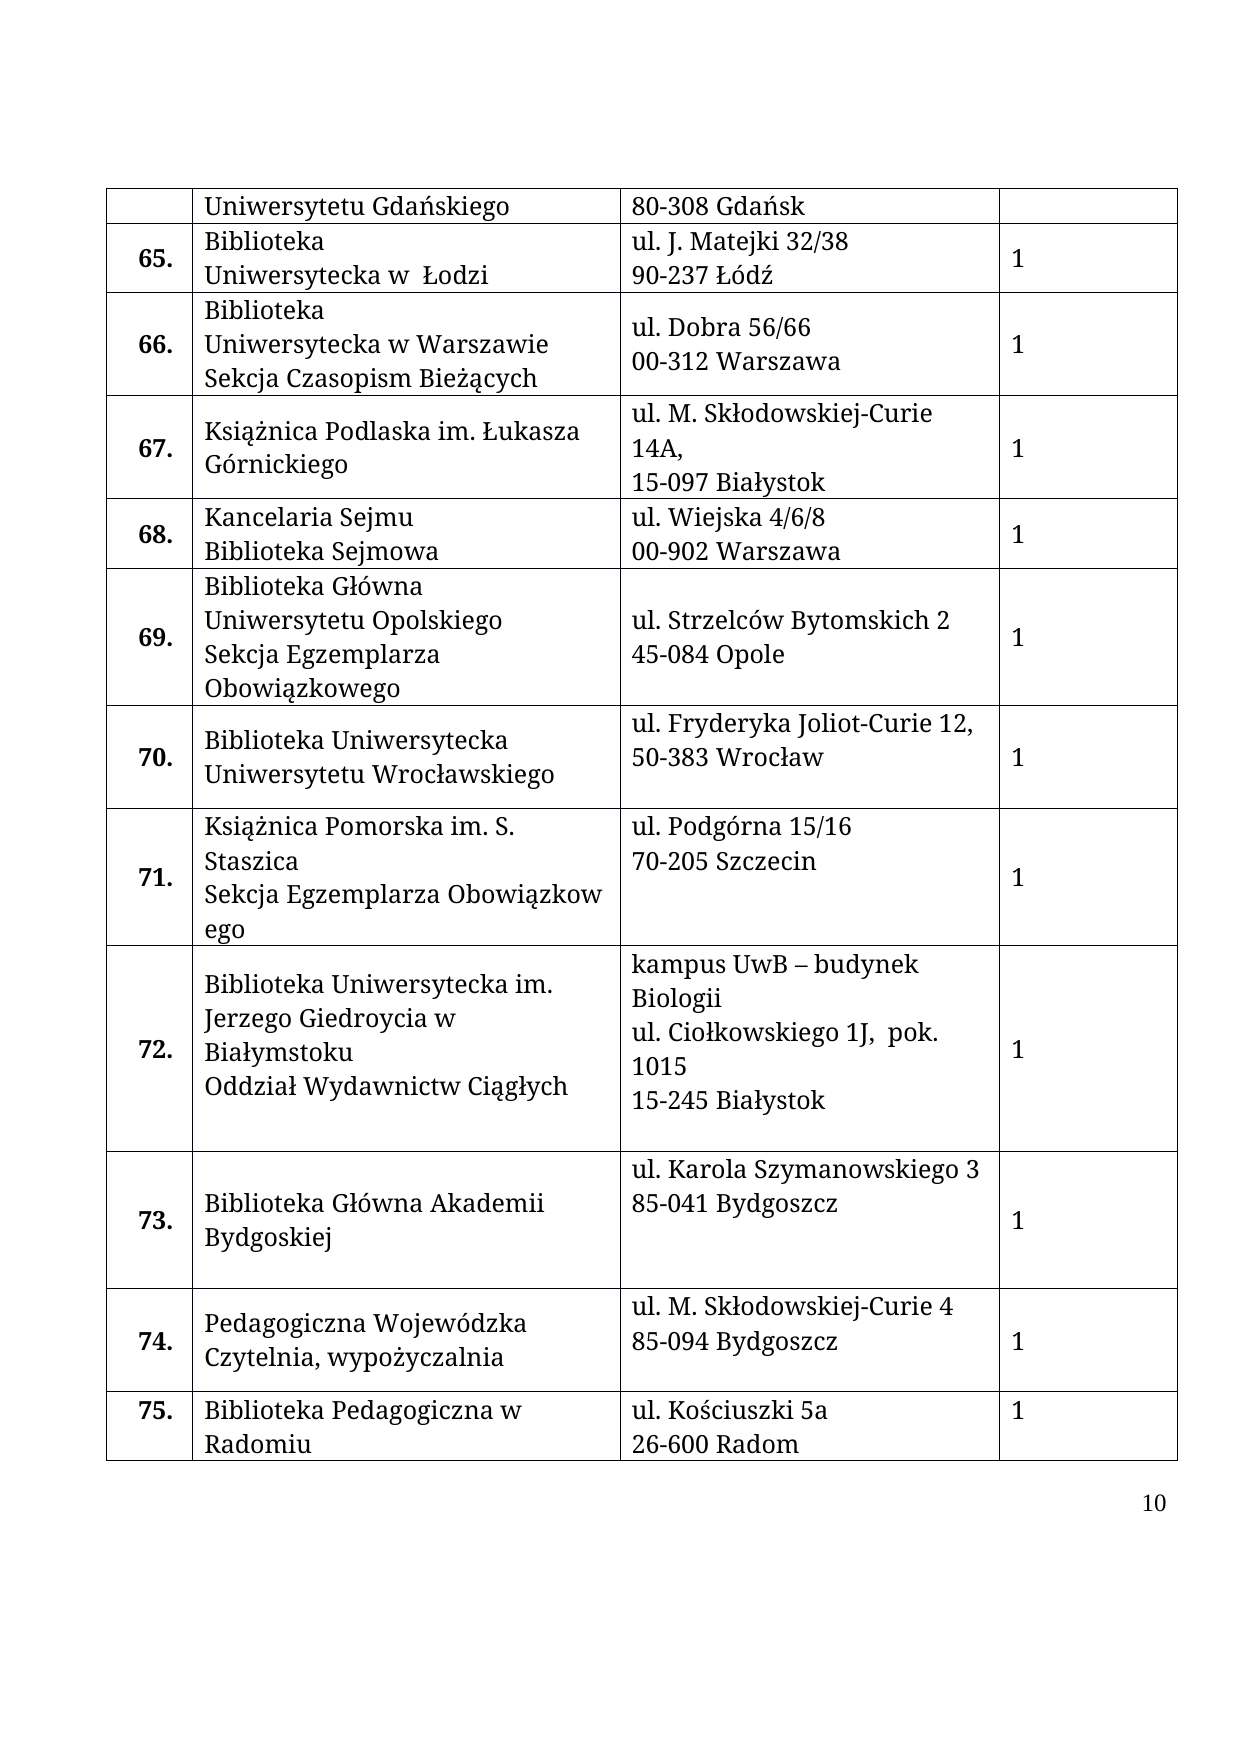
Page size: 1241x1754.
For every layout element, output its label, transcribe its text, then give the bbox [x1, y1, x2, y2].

table_cell ul. M. Skłodowskiej-Curie 4 85-094 Bydgoszcz [621, 1289, 999, 1391]
table_cell Biblioteka Uniwersytecka w Warszawie Sekcja Czasopism Bieżących [193, 293, 620, 395]
table_cell 1 [1000, 706, 1177, 808]
table_cell [107, 224, 192, 292]
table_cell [193, 1392, 620, 1460]
table_cell Biblioteka Główna Uniwersytetu Opolskiego Sekcja Egzemplarza Obowiązkowego [193, 569, 620, 705]
table_cell kampus UwB – budynek Biologii ul. Ciołkowskiego 1J, pok. 1015 15-245 Białystok [621, 946, 999, 1151]
table_cell 1 [1000, 1392, 1177, 1460]
table_cell 1 [1000, 293, 1177, 395]
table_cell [193, 189, 620, 223]
table_cell 1 [1000, 569, 1177, 705]
table_cell ul. Fryderyka Joliot-Curie 12, 50-383 Wrocław [621, 706, 999, 808]
table_cell [107, 1289, 192, 1391]
table_cell Biblioteka Główna Akademii Bydgoskiej [193, 1152, 620, 1288]
table_cell [107, 569, 192, 705]
table_cell 1 [1000, 396, 1177, 498]
table_cell Biblioteka Uniwersytecka im. Jerzego Giedroycia w Białymstoku Oddział Wydawnictw Ciągłych [193, 946, 620, 1151]
table_cell [107, 499, 192, 567]
table_cell [107, 946, 192, 1151]
table_cell Kancelaria Sejmu Biblioteka Sejmowa [193, 499, 620, 567]
table_cell 1 [1000, 224, 1177, 292]
table_cell Biblioteka Uniwersytecka Uniwersytetu Wrocławskiego [193, 706, 620, 808]
table_cell Biblioteka Uniwersytecka w Łodzi [193, 224, 620, 292]
table_cell 1 [1000, 946, 1177, 1151]
table_cell Książnica Podlaska im. Łukasza Górnickiego [193, 396, 620, 498]
table_cell [107, 1152, 192, 1288]
table_cell ul. Strzelców Bytomskich 2 45-084 Opole [621, 569, 999, 705]
table_cell 1 [1000, 189, 1177, 223]
table_cell ul. Podgórna 15/16 70-205 Szczecin [621, 809, 999, 945]
table_cell ul. J. Matejki 32/38 90-237 Łódź [621, 224, 999, 292]
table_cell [621, 189, 999, 223]
table_cell [107, 1392, 192, 1460]
table_cell 1 [1000, 809, 1177, 945]
table_cell [107, 189, 192, 223]
table_cell [107, 809, 192, 945]
table_cell Pedagogiczna Wojewódzka Czytelnia, wypożyczalnia [193, 1289, 620, 1391]
table_cell ul. Wiejska 4/6/8 00-902 Warszawa [621, 499, 999, 567]
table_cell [621, 1392, 999, 1460]
table_cell Książnica Pomorska im. S. Staszica Sekcja Egzemplarza Obowiązkowego [193, 809, 620, 945]
table_cell [107, 706, 192, 808]
table_cell ul. M. Skłodowskiej-Curie 14A, 15-097 Białystok [621, 396, 999, 498]
table_cell ul. Dobra 56/66 00-312 Warszawa [621, 293, 999, 395]
table_cell [107, 396, 192, 498]
table_cell [107, 293, 192, 395]
table_cell 1 [1000, 1152, 1177, 1288]
table_cell 1 [1000, 499, 1177, 567]
table_cell 1 [1000, 1289, 1177, 1391]
table_cell ul. Karola Szymanowskiego 3 85-041 Bydgoszcz [621, 1152, 999, 1288]
